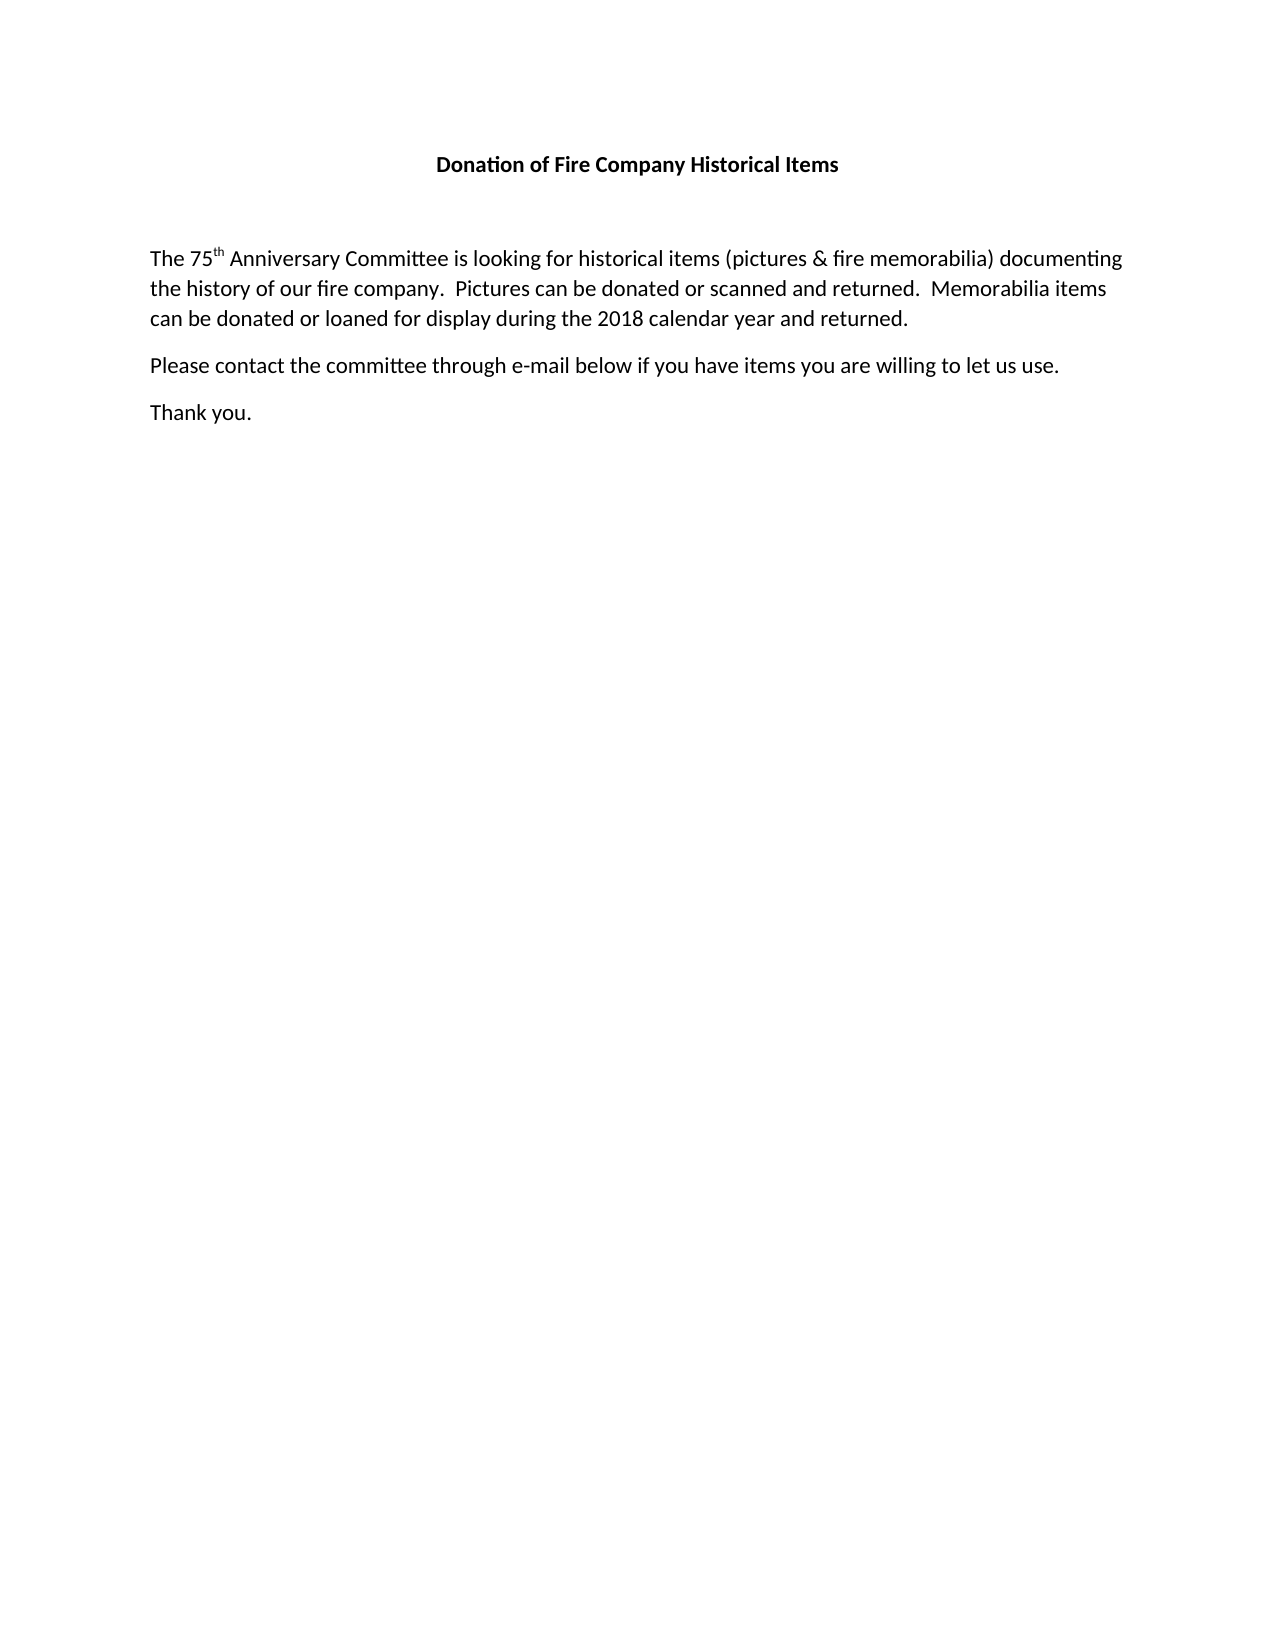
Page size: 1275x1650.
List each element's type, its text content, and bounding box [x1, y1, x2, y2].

text Please contact the committee through e-mail below if you have items you are willing to let us use. [150, 351, 1125, 379]
text Donation of Fire Company Historical Items [150, 150, 1125, 178]
text The 75th Anniversary Committee is looking for historical items (pictures & fire memorabilia) documenting the history of our fire company. Pictures can be donated or scanned and returned. Memorabilia items can be donated or loaned for display during the 2018 calendar year and returned. [150, 244, 1125, 332]
text Thank you. [150, 398, 1125, 426]
